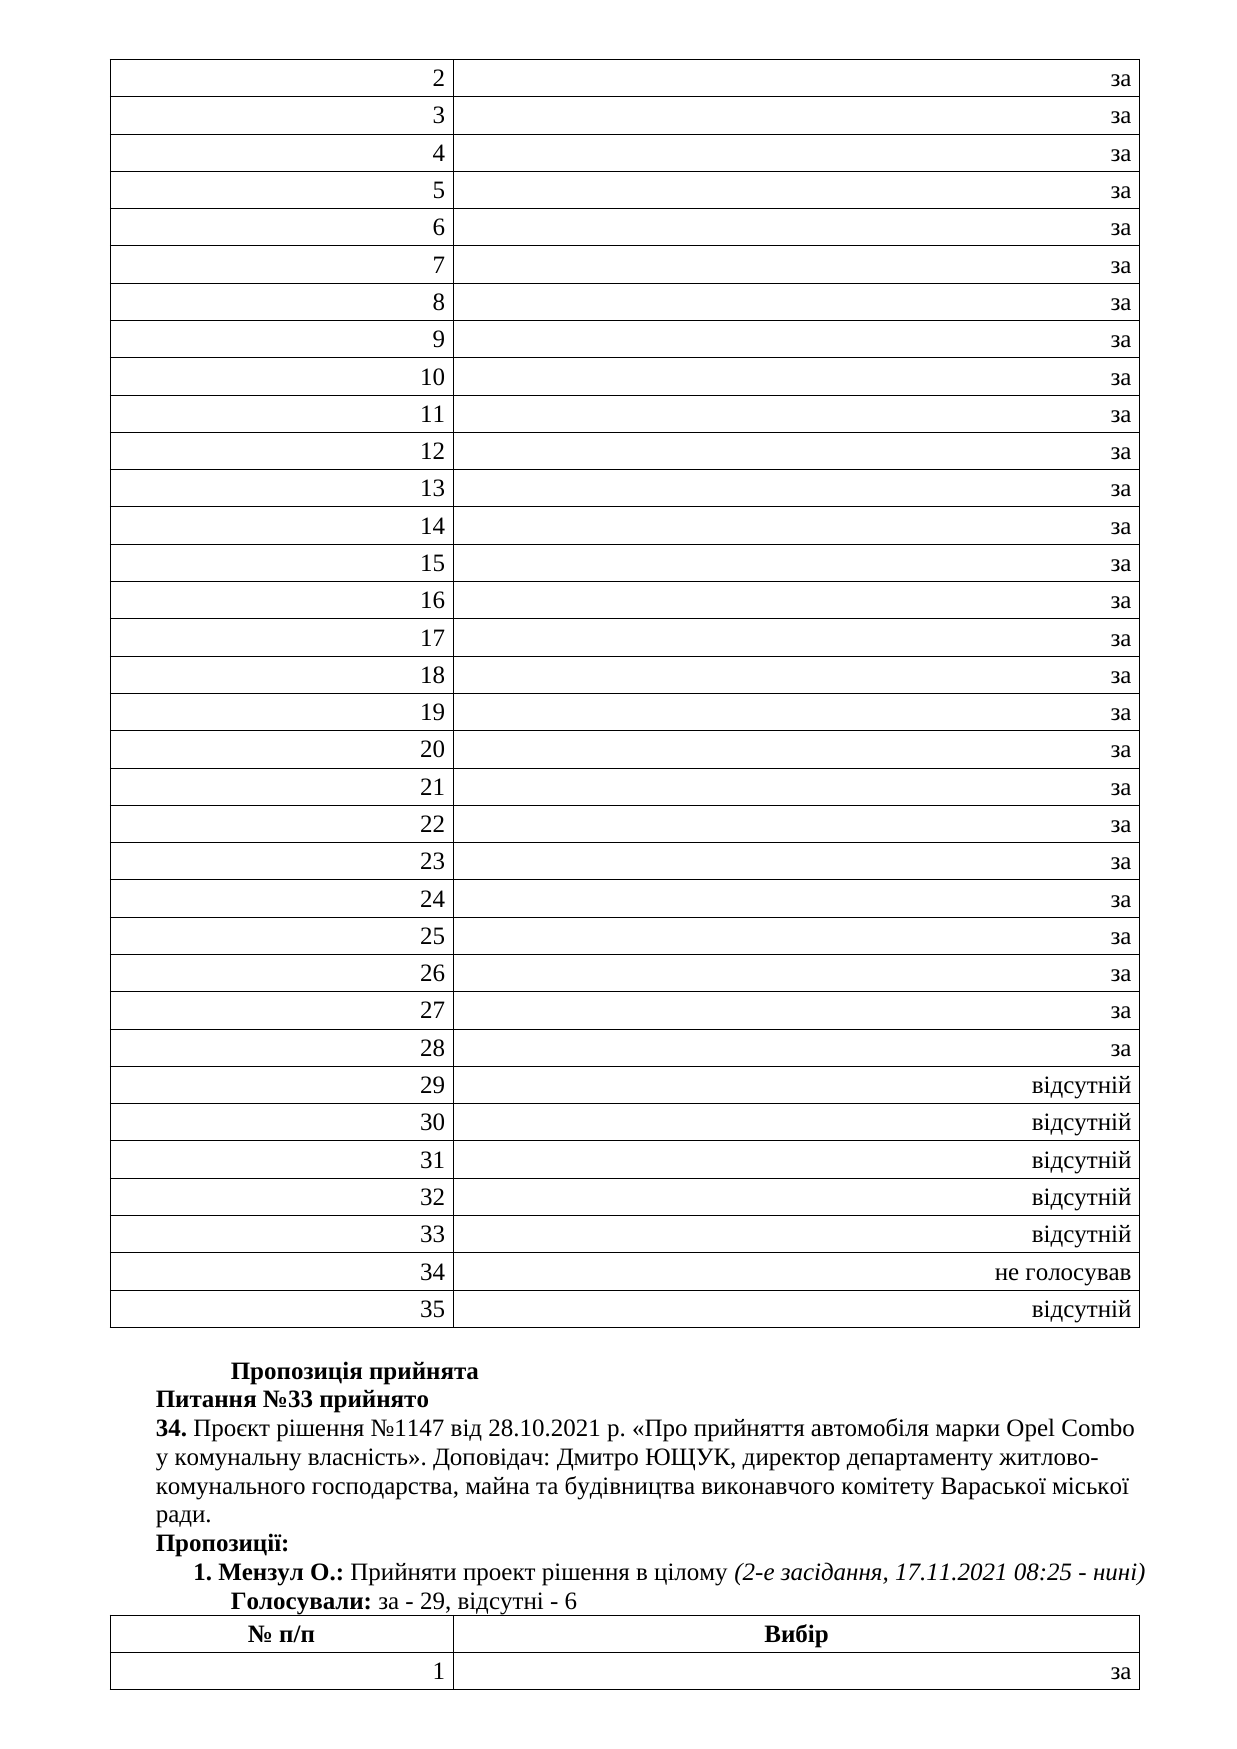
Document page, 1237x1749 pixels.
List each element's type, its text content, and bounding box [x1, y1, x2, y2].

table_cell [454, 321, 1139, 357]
text Голосували: за - 29, відсутні - 6 [231, 1586, 1148, 1614]
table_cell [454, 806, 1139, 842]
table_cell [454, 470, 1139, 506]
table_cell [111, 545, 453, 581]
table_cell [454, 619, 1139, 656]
text Пропозиції: [156, 1528, 1148, 1557]
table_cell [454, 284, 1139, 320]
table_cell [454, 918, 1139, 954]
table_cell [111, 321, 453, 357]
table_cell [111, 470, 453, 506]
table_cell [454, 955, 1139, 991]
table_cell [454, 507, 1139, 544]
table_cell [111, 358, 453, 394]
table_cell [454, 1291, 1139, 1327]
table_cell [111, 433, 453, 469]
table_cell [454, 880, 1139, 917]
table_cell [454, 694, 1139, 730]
text 34. Проєкт рішення №1147 від 28.10.2021 р. «Про прийняття автомобіля марки Opel Combo у комунальну власність». Доповідач: Дмитро ЮЩУК, директор департаменту житлово-комунального господарства, майна та будівництва виконавчого комітету Вараської міської ради. [156, 1413, 1148, 1528]
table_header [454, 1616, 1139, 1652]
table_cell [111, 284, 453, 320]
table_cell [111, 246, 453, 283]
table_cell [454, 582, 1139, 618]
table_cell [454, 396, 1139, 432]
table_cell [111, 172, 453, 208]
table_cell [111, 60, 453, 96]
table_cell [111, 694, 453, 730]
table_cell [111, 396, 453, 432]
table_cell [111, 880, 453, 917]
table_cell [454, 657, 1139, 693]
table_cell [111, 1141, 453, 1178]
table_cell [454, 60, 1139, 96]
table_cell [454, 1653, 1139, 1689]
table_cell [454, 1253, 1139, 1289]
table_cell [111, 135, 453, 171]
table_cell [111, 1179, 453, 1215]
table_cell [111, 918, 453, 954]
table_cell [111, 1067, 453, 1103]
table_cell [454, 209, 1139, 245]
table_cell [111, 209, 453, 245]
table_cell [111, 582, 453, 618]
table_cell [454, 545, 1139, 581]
text Пропозиція прийнята [231, 1327, 1148, 1384]
text 1. Мензул О.: Прийняти проект рішення в цілому (2-е засідання, 17.11.2021 08:25 - нині) [193, 1557, 1148, 1586]
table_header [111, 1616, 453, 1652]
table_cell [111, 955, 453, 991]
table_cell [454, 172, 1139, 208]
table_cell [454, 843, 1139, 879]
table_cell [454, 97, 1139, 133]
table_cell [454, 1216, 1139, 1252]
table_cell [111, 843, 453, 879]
text Питання №33 прийнято [156, 1384, 1148, 1413]
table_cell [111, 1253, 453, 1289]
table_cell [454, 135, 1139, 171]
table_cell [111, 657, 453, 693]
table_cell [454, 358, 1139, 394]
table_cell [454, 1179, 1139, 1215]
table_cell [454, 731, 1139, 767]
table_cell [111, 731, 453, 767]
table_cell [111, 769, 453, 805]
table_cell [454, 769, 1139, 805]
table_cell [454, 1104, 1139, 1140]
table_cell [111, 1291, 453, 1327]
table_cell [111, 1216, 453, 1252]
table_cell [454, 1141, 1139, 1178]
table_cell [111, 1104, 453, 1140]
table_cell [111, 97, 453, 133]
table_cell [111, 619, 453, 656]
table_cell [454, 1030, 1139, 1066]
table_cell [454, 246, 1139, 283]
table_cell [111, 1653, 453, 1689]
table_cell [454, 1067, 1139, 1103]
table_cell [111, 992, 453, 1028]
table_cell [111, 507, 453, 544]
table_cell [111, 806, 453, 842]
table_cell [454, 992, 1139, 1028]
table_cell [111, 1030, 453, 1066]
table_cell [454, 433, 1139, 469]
